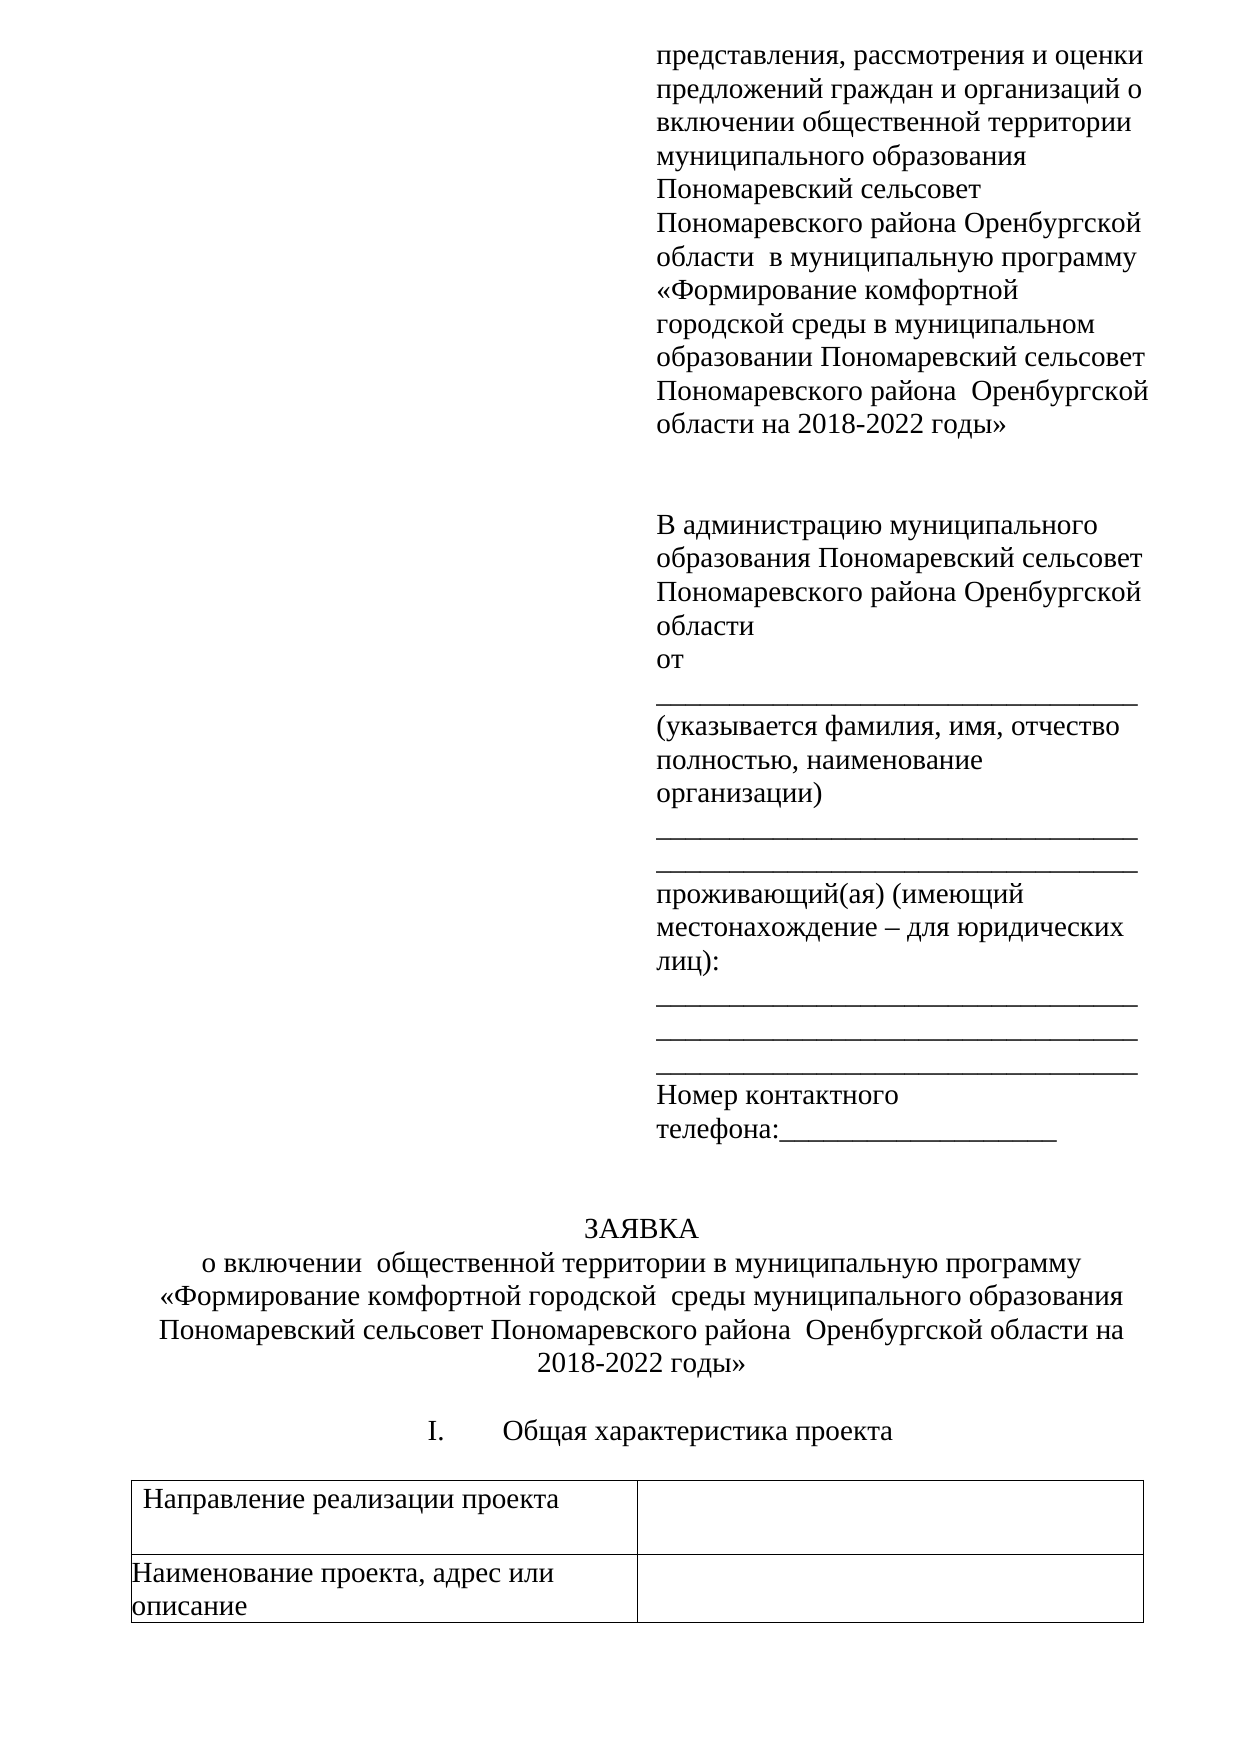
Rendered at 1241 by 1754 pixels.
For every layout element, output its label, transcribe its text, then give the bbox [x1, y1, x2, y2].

text от _________________________________ [656, 641, 1152, 708]
text ЗАЯВКА [131, 1211, 1152, 1245]
text проживающий(ая) (имеющий местонахождение – для юридических лиц): [656, 876, 1152, 977]
text В администрацию муниципального образования Пономаревский сельсовет Пономаревского района Оренбургской области [656, 507, 1152, 641]
table_cell Наименование проекта, адрес или описание [132, 1555, 637, 1622]
table_header Направление реализации проекта [132, 1481, 637, 1554]
list Общая характеристика проекта [169, 1413, 1152, 1446]
text о включении общественной территории в муниципальную программу «Формирование комфортной городской среды муниципального образования Пономаревский сельсовет Пономаревского района Оренбургской области на 2018-2022 годы» [131, 1245, 1152, 1379]
text __________________________________________________________________ [656, 809, 1152, 876]
table_header [638, 1481, 1143, 1554]
text ___________________________________________________________________________________________________ [656, 977, 1152, 1077]
text Номер контактного телефона:___________________ [656, 1077, 1152, 1144]
text (указывается фамилия, имя, отчество полностью, наименование организации) [656, 708, 1152, 809]
table_cell [638, 1555, 1143, 1622]
text представления, рассмотрения и оценки предложений граждан и организаций о включении общественной территории муниципального образования Пономаревский сельсовет Пономаревского района Оренбургской области в муниципальную программу «Формирование комфортной городской среды в муниципальном образовании Пономаревский сельсовет Пономаревского района Оренбургской области на 2018-2022 годы» [656, 37, 1152, 440]
